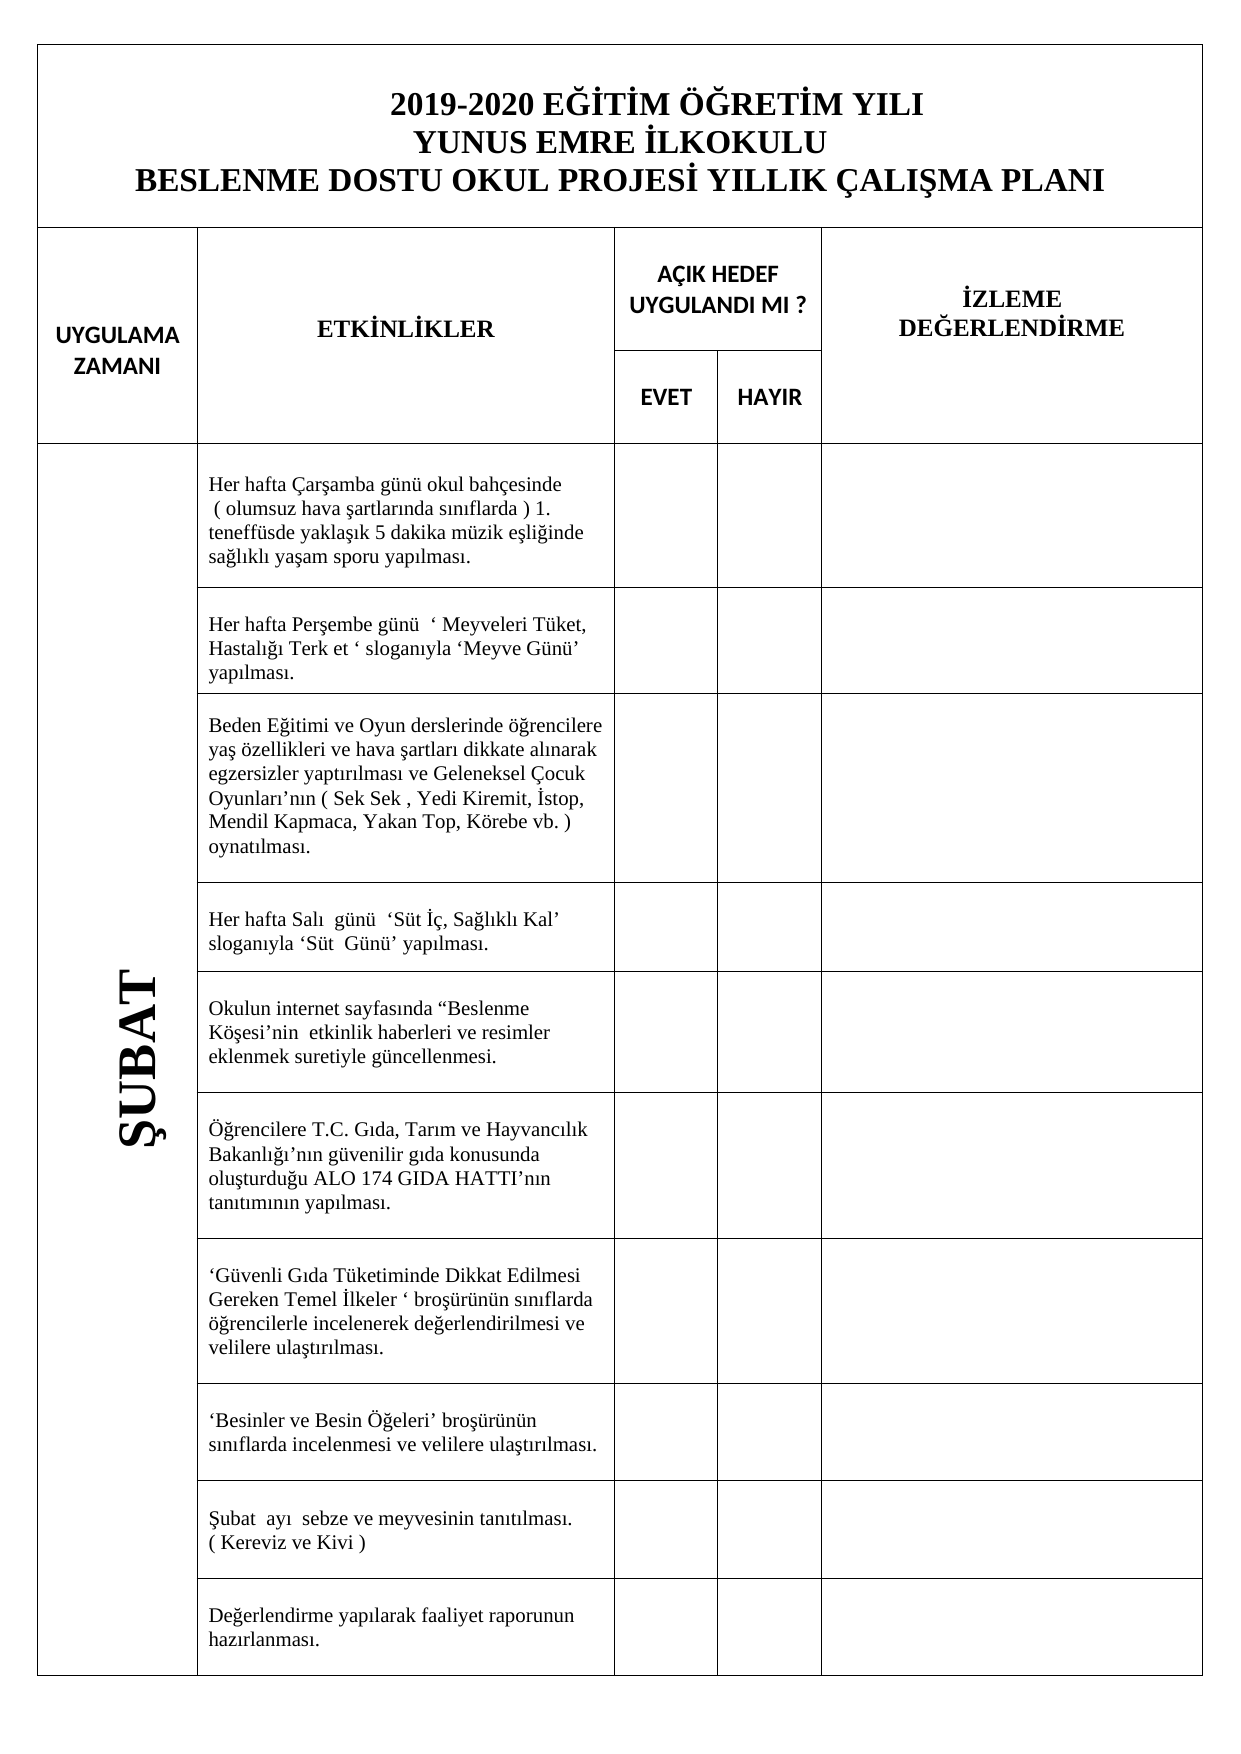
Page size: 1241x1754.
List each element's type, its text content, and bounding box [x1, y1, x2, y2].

table_cell [822, 444, 1202, 587]
table_cell [718, 1481, 821, 1578]
table_cell Şubat ayı sebze ve meyvesinin tanıtılması. ( Kereviz ve Kivi ) [198, 1481, 614, 1578]
table_cell [718, 1384, 821, 1480]
table_cell 2019-2020 EĞİTİM ÖĞRETİM YILI YUNUS EMRE İLKOKULU BESLENME DOSTU OKUL PROJESİ YILLIK ÇALIŞMA PLANI [38, 45, 1202, 227]
table_cell [822, 1579, 1202, 1675]
table_cell Her hafta Salı günü ‘Süt İç, Sağlıklı Kal’ sloganıyla ‘Süt Günü’ yapılması. [198, 883, 614, 971]
table_cell [718, 1239, 821, 1383]
table_cell HAYIR [718, 351, 821, 442]
table_cell UYGULAMA ZAMANI [38, 228, 197, 442]
table_cell Değerlendirme yapılarak faaliyet raporunun hazırlanması. [198, 1579, 614, 1675]
table_cell [615, 588, 717, 693]
table_cell [718, 444, 821, 587]
table_cell Her hafta Çarşamba günü okul bahçesinde ( olumsuz hava şartlarında sınıflarda ) 1. teneffüsde yaklaşık 5 dakika müzik eşliğinde sağlıklı yaşam sporu yapılması. [198, 444, 614, 587]
table_cell [718, 1579, 821, 1675]
table_cell AÇIK HEDEF UYGULANDI MI ? [615, 228, 821, 350]
table_cell Her hafta Perşembe günü ‘ Meyveleri Tüket, Hastalığı Terk et ‘ sloganıyla ‘Meyve Günü’ yapılması. [198, 588, 614, 693]
table_cell [822, 972, 1202, 1092]
table_cell [615, 1384, 717, 1480]
table_cell ‘Besinler ve Besin Öğeleri’ broşürünün sınıflarda incelenmesi ve velilere ulaştırılması. [198, 1384, 614, 1480]
table_cell [822, 883, 1202, 971]
table_cell ŞUBAT [38, 444, 197, 1675]
table_cell [822, 588, 1202, 693]
table_cell [718, 588, 821, 693]
table_cell [822, 1384, 1202, 1480]
table_cell ETKİNLİKLER [198, 228, 614, 442]
table_cell [615, 1579, 717, 1675]
table_cell Okulun internet sayfasında “Beslenme Köşesi’nin etkinlik haberleri ve resimler eklenmek suretiyle güncellenmesi. [198, 972, 614, 1092]
table_cell [822, 694, 1202, 882]
table_cell ‘Güvenli Gıda Tüketiminde Dikkat Edilmesi Gereken Temel İlkeler ‘ broşürünün sınıflarda öğrencilerle incelenerek değerlendirilmesi ve velilere ulaştırılması. [198, 1239, 614, 1383]
table_cell [615, 1093, 717, 1238]
table_cell [615, 972, 717, 1092]
table_cell [718, 1093, 821, 1238]
table_cell [822, 1239, 1202, 1383]
table_cell Beden Eğitimi ve Oyun derslerinde öğrencilere yaş özellikleri ve hava şartları dikkate alınarak egzersizler yaptırılması ve Geleneksel Çocuk Oyunları’nın ( Sek Sek , Yedi Kiremit, İstop, Mendil Kapmaca, Yakan Top, Körebe vb. ) oynatılması. [198, 694, 614, 882]
table_cell [822, 1481, 1202, 1578]
table_cell [615, 1239, 717, 1383]
table_cell [718, 972, 821, 1092]
table_cell [615, 444, 717, 587]
table_cell [718, 883, 821, 971]
table_cell [615, 883, 717, 971]
table_cell İZLEME DEĞERLENDİRME [822, 228, 1202, 442]
table_cell EVET [615, 351, 717, 442]
table_cell [718, 694, 821, 882]
table_cell [822, 1093, 1202, 1238]
table_cell [615, 694, 717, 882]
table_cell [615, 1481, 717, 1578]
table_cell Öğrencilere T.C. Gıda, Tarım ve Hayvancılık Bakanlığı’nın güvenilir gıda konusunda oluşturduğu ALO 174 GIDA HATTI’nın tanıtımının yapılması. [198, 1093, 614, 1238]
